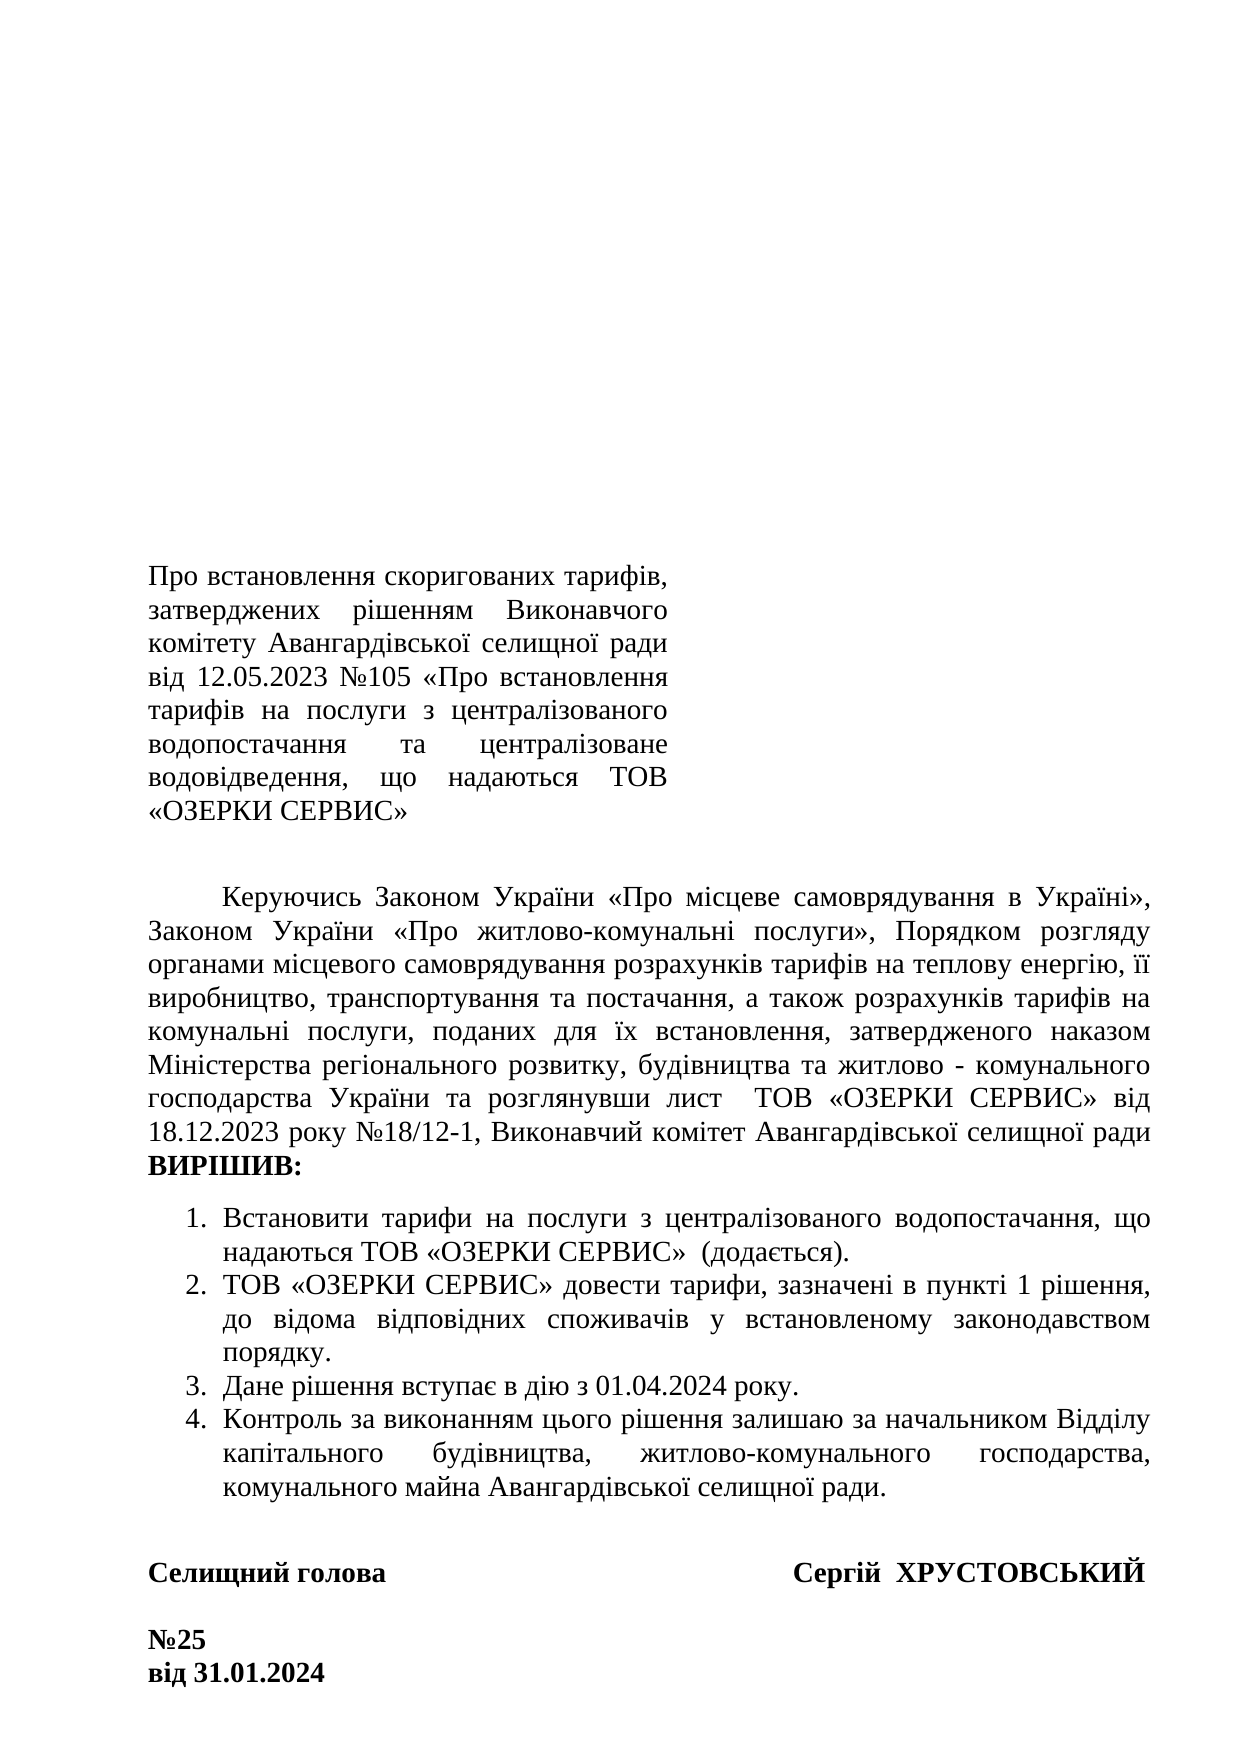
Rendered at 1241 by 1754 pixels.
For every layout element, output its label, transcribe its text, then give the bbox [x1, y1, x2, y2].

text Керуючись Законом України «Про місцеве самоврядування в Україні», Законом України «Про житлово-комунальні послуги», Порядком розгляду органами місцевого самоврядування розрахунків тарифів на теплову енергію, її виробництво, транспортування та постачання, а також розрахунків тарифів на комунальні послуги, поданих для їх встановлення, затвердженого наказом Міністерства регіонального розвитку, будівництва та житлово - комунального господарства України та розглянувши лист ТОВ «ОЗЕРКИ СЕРВИС» від 18.12.2023 року №18/12-1, Виконавчий комітет Авангардівської селищної ради ВИРІШИВ: [148, 879, 1152, 1181]
list Встановити тарифи на послуги з централізованого водопостачання, що надаються ТОВ «ОЗЕРКИ СЕРВИС» (додається). [185, 1200, 1152, 1267]
text Селищний голова Сергій ХРУСТОВСЬКИЙ [148, 1555, 1152, 1588]
list Дане рішення вступає в дію з 01.04.2024 року. [185, 1368, 1152, 1402]
list Контроль за виконанням цього рішення залишаю за начальником Відділу капітального будівництва, житлово-комунального господарства, комунального майна Авангардівської селищної ради. [185, 1402, 1152, 1502]
text №25 [148, 1622, 1152, 1656]
list ТОВ «ОЗЕРКИ СЕРВИС» довести тарифи, зазначені в пункті 1 рішення, до відома відповідних споживачів у встановленому законодавством порядку. [185, 1267, 1152, 1368]
table_header Про встановлення скоригованих тарифів, затверджених рішенням Виконавчого комітету Авангардівської селищної ради від 12.05.2023 №105 «Про встановлення тарифів на послуги з централізованого водопостачання та централізоване водовідведення, що надаються ТОВ «ОЗЕРКИ СЕРВИС» [137, 558, 679, 879]
text від 31.01.2024 [148, 1656, 1152, 1689]
